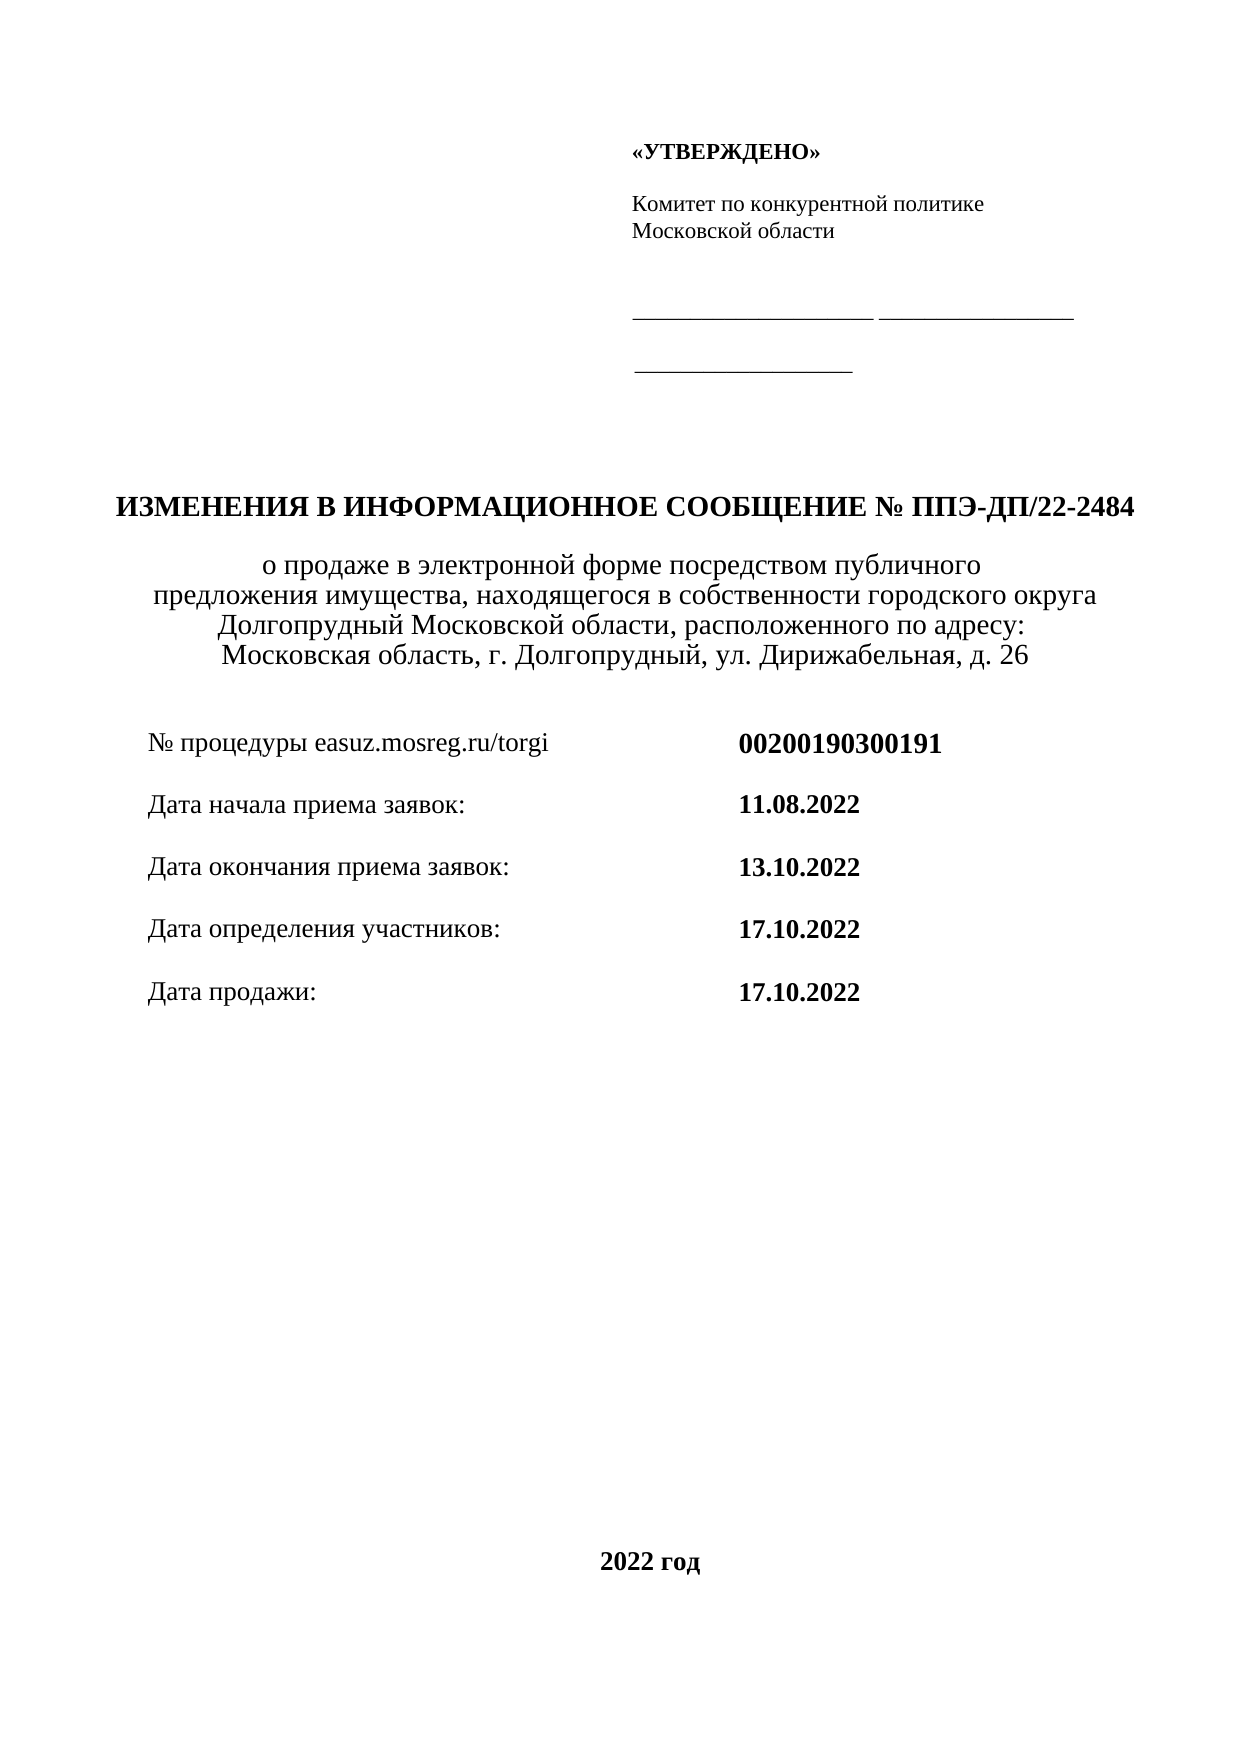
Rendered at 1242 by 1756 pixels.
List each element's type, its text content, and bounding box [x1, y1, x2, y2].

table_cell 11.08.2022 [643, 773, 971, 836]
table_header 00200190300191 [643, 711, 971, 773]
text Комитет по конкурентной политике Московской области [632, 191, 987, 243]
text 2022 год [174, 1545, 1126, 1576]
text ___________________ [114, 349, 1089, 375]
table_cell 13.10.2022 [643, 836, 971, 898]
table_cell Дата начала приема заявок: [127, 773, 642, 836]
text ИЗМЕНЕНИЯ В ИНФОРМАЦИОННОЕ СООБЩЕНИЕ № ППЭ-ДП/22-2484 [114, 492, 1135, 522]
table_cell Дата продажи: [127, 960, 642, 1030]
table_header № процедуры easuz.mosreg.ru/torgi [127, 711, 642, 773]
text «УТВЕРЖДЕНО» [632, 138, 1135, 164]
table_cell Дата определения участников: [127, 898, 642, 960]
table_cell Дата окончания приема заявок: [127, 836, 642, 898]
text _____________________ _________________ [118, 296, 1135, 322]
text о продаже в электронной форме посредством публичного предложения имущества, находящегося в собственности городского округа Долгопрудный Московской области, расположенного по адресу: Московская область, г. Долгопрудный, ул. Дирижабельная, д. 26 [115, 550, 1135, 671]
table_cell 17.10.2022 [643, 960, 971, 1030]
table_cell 17.10.2022 [643, 898, 971, 960]
